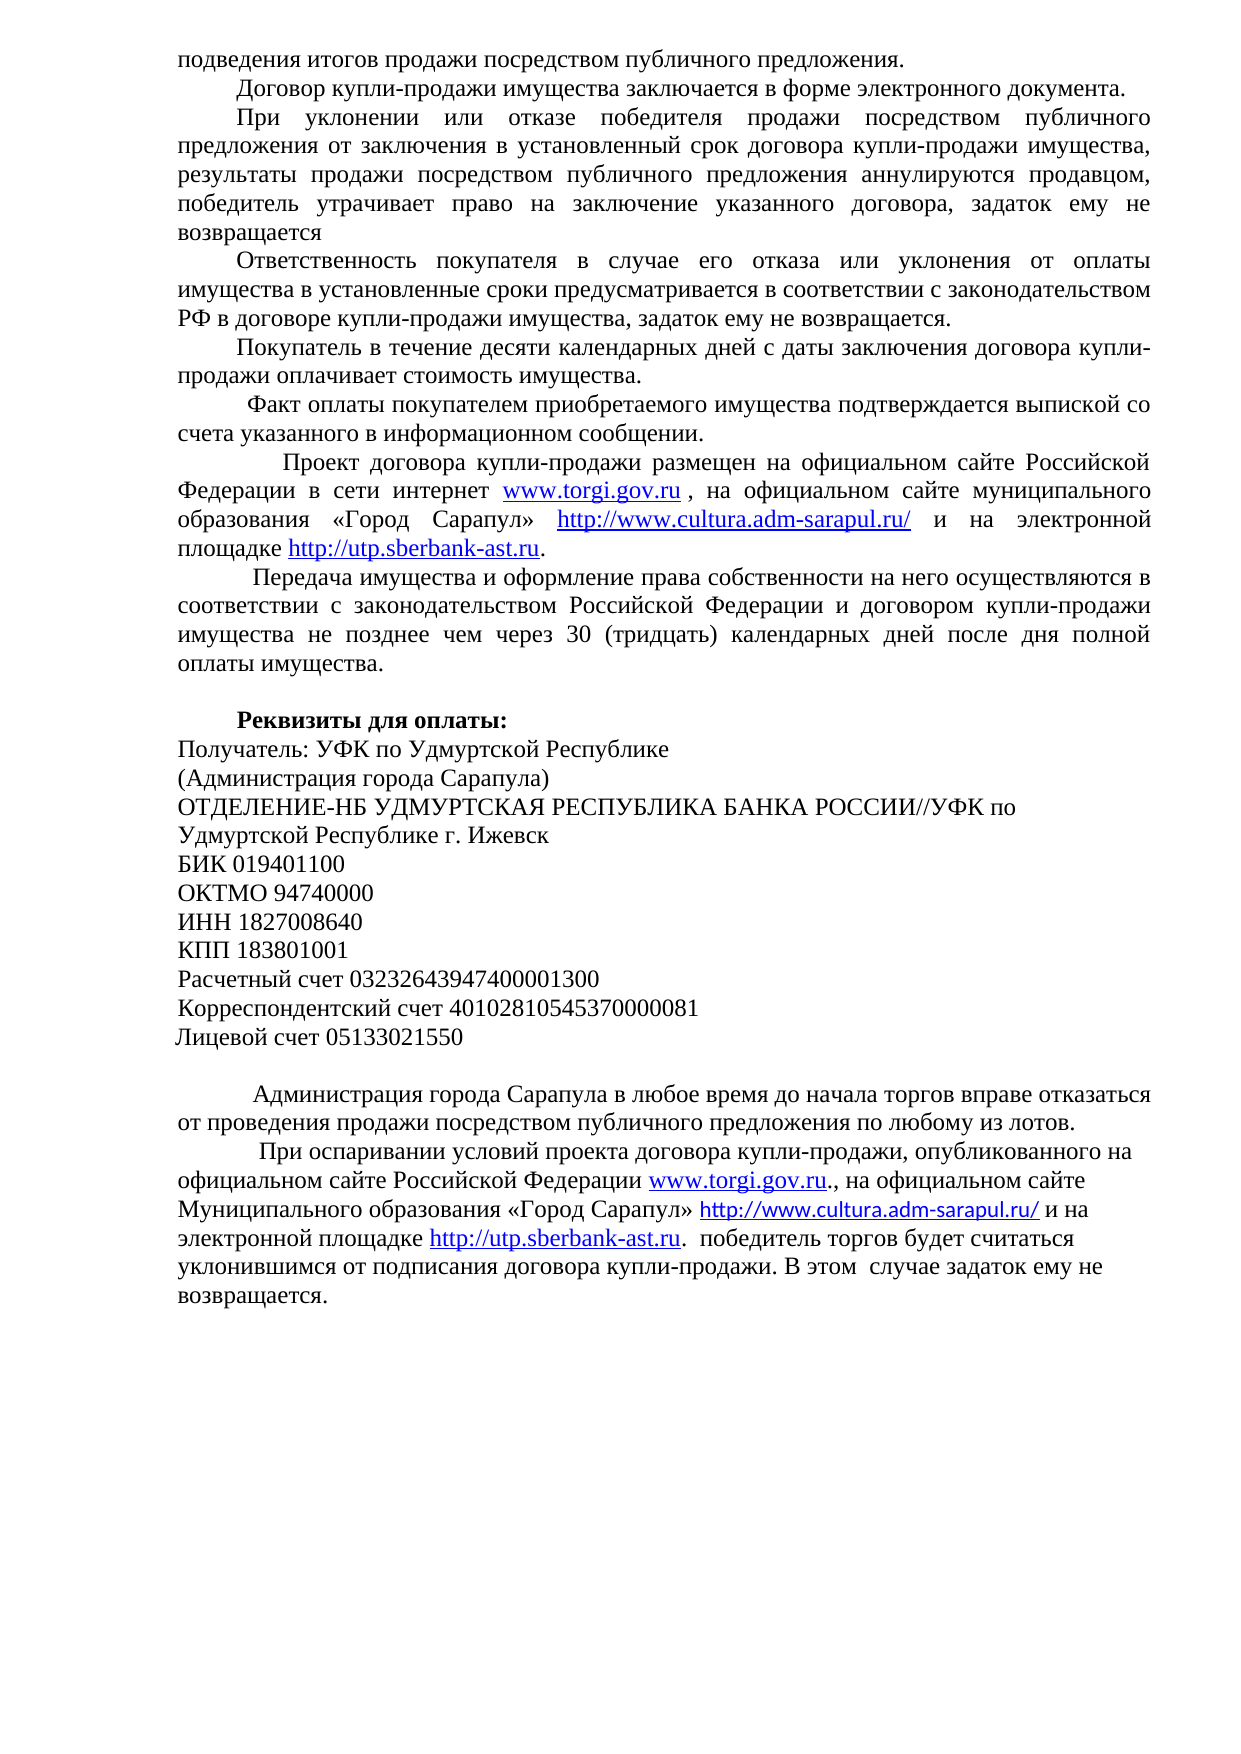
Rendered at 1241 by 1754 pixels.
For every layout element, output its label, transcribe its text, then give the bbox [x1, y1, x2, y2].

text Ответственность покупателя в случае его отказа или уклонения от оплаты имущества в установленные сроки предусматривается в соответствии с законодательством РФ в договоре купли-продажи имущества, задаток ему не возвращается. [177, 246, 1152, 332]
text (Администрация города Сарапула) [177, 763, 1152, 792]
text Реквизиты для оплаты: [177, 706, 1152, 734]
text КПП 183801001 [177, 936, 1152, 964]
text Факт оплаты покупателем приобретаемого имущества подтверждается выпиской со счета указанного в информационном сообщении. [177, 389, 1152, 447]
text Получатель: УФК по Удмуртской Республике [177, 734, 1152, 763]
text Администрация города Сарапула в любое время до начала торгов вправе отказаться от проведения продажи посредством публичного предложения по любому из лотов. [177, 1079, 1152, 1136]
text Договор купли-продажи имущества заключается в форме электронного документа. [177, 73, 1152, 102]
text Передача имущества и оформление права собственности на него осуществляются в соответствии с законодательством Российской Федерации и договором купли-продажи имущества не позднее чем через 30 (тридцать) календарных дней после дня полной оплаты имущества. [177, 562, 1152, 677]
text БИК 019401100 [177, 849, 1152, 878]
text Покупатель в течение десяти календарных дней с даты заключения договора купли-продажи оплачивает стоимость имущества. [177, 332, 1152, 389]
text ОТДЕЛЕНИЕ-НБ УДМУРТСКАЯ РЕСПУБЛИКА БАНКА РОССИИ//УФК по Удмуртской Республике г. Ижевск [177, 792, 1152, 849]
text При уклонении или отказе победителя продажи посредством публичного предложения от заключения в установленный срок договора купли-продажи имущества, результаты продажи посредством публичного предложения аннулируются продавцом, победитель утрачивает право на заключение указанного договора, задаток ему не возвращается [177, 102, 1152, 246]
text ОКТМО 94740000 [177, 878, 1152, 907]
text Расчетный счет 03232643947400001300 [177, 964, 1152, 993]
text ИНН 1827008640 [177, 907, 1152, 936]
text Корреспондентский счет 40102810545370000081 [177, 993, 1152, 1022]
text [177, 44, 1152, 73]
text Лицевой счет 05133021550 [162, 1022, 1152, 1051]
text Проект договора купли-продажи размещен на официальном сайте Российской Федерации в сети интернет www.torgi.gov.ru , на официальном сайте муниципального образования «Город Сарапул» http://www.cultura.adm-sarapul.ru/ и на электронной площадке http://utp.sberbank-ast.ru. [177, 447, 1152, 562]
text При оспаривании условий проекта договора купли-продажи, опубликованного на официальном сайте Российской Федерации www.torgi.gov.ru., на официальном сайте Муниципального образования «Город Сарапул» http://www.cultura.adm-sarapul.ru/ и на электронной площадке http://utp.sberbank-ast.ru. победитель торгов будет считаться уклонившимся от подписания договора купли-продажи. В этом случае задаток ему не возвращается. [177, 1136, 1152, 1309]
